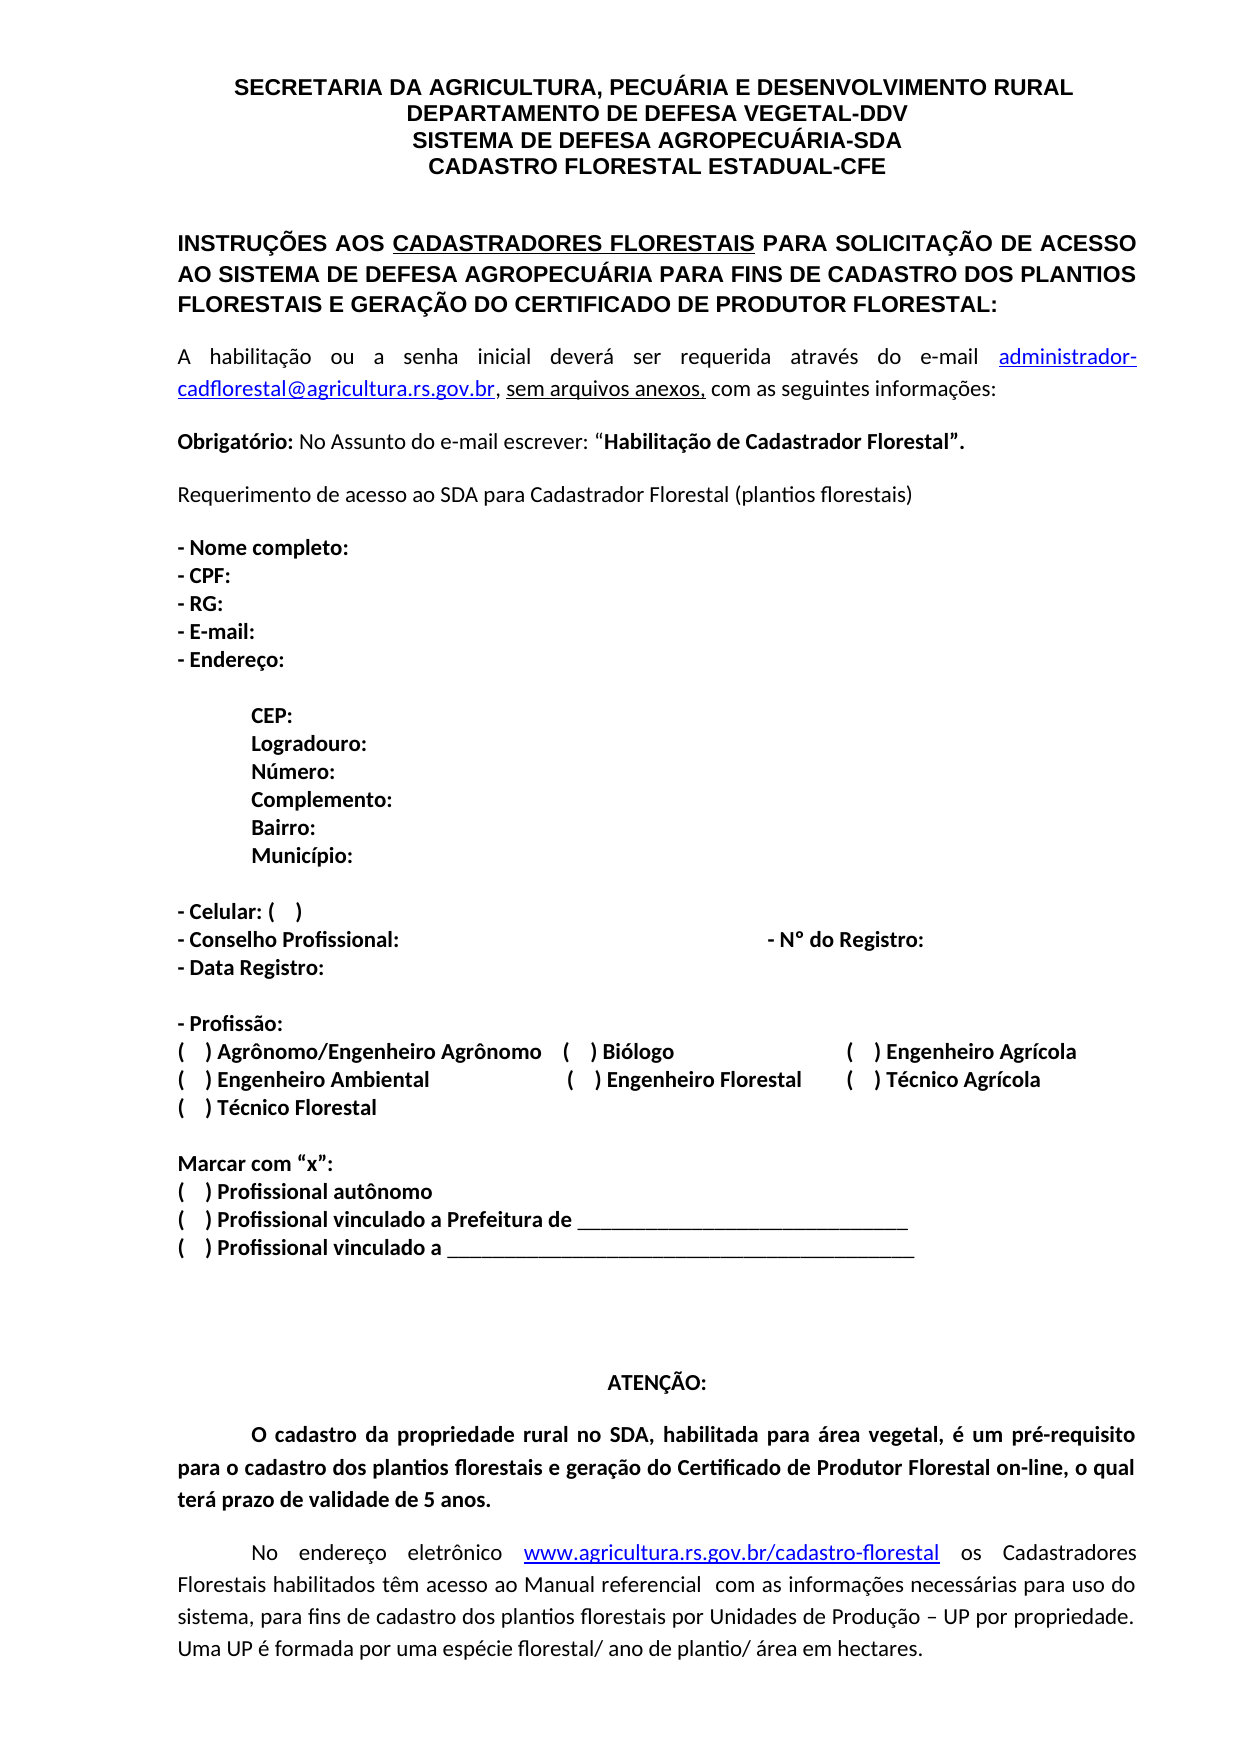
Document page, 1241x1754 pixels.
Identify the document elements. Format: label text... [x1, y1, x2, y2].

text - E-mail: [177, 617, 1137, 645]
text - Conselho Profissional: - Nº do Registro: [177, 925, 1137, 953]
text Número: [177, 757, 1137, 785]
text Marcar com “x”: [177, 1149, 1137, 1177]
text A habilitação ou a senha inicial deverá ser requerida através do e-mail administrador-cadflorestal@agricultura.rs.gov.br, sem arquivos anexos, com as seguintes informações: [177, 342, 1137, 402]
text Complemento: [177, 785, 1137, 813]
text - RG: [177, 589, 1137, 617]
text - Celular: ( ) [177, 897, 1137, 925]
text ( ) Profissional autônomo [177, 1177, 1137, 1206]
text Requerimento de acesso ao SDA para Cadastrador Florestal (plantios florestais) [177, 480, 1137, 508]
text Município: [177, 841, 1137, 869]
text Obrigatório: No Assunto do e-mail escrever: “Habilitação de Cadastrador Florestal”. [177, 427, 1137, 455]
text Logradouro: [177, 729, 1137, 757]
text - Endereço: [177, 645, 1137, 673]
text - Data Registro: [177, 953, 1137, 981]
text ( ) Engenheiro Ambiental ( ) Engenheiro Florestal ( ) Técnico Agrícola ( ) Técnico Florestal [177, 1065, 1137, 1121]
text CEP: [177, 701, 1137, 729]
text Bairro: [177, 813, 1137, 841]
text - Nome completo: [177, 533, 1137, 561]
text - CPF: [177, 561, 1137, 589]
text - Profissão: [177, 1009, 1137, 1037]
text SECRETARIA DA AGRICULTURA, PECUÁRIA E DESENVOLVIMENTO RURAL DEPARTAMENTO DE DEFESA VEGETAL-DDV [177, 74, 1137, 127]
text No endereço eletrônico www.agricultura.rs.gov.br/cadastro-florestal os Cadastradores Florestais habilitados têm acesso ao Manual referencial com as informações necessárias para uso do sistema, para fins de cadastro dos plantios florestais por Unidades de Produção – UP por propriedade. Uma UP é formada por uma espécie florestal/ ano de plantio/ área em hectares. [177, 1538, 1137, 1663]
text ( ) Agrônomo/Engenheiro Agrônomo ( ) Biólogo ( ) Engenheiro Agrícola [177, 1037, 1137, 1065]
text ATENÇÃO: [177, 1368, 1137, 1396]
text ( ) Profissional vinculado a _________________________________________ [177, 1233, 1137, 1262]
text SISTEMA DE DEFESA AGROPECUÁRIA-SDA CADASTRO FLORESTAL ESTADUAL-CFE [177, 127, 1137, 179]
text INSTRUÇÕES AOS CADASTRADORES FLORESTAIS PARA SOLICITAÇÃO DE ACESSO AO SISTEMA DE DEFESA AGROPECUÁRIA PARA FINS DE CADASTRO DOS PLANTIOS FLORESTAIS E GERAÇÃO DO CERTIFICADO DE PRODUTOR FLORESTAL: [177, 230, 1137, 317]
text ( ) Profissional vinculado a Prefeitura de _____________________________ [177, 1206, 1137, 1233]
text O cadastro da propriedade rural no SDA, habilitada para área vegetal, é um pré-requisito para o cadastro dos plantios florestais e geração do Certificado de Produtor Florestal on-line, o qual terá prazo de validade de 5 anos. [177, 1421, 1137, 1513]
